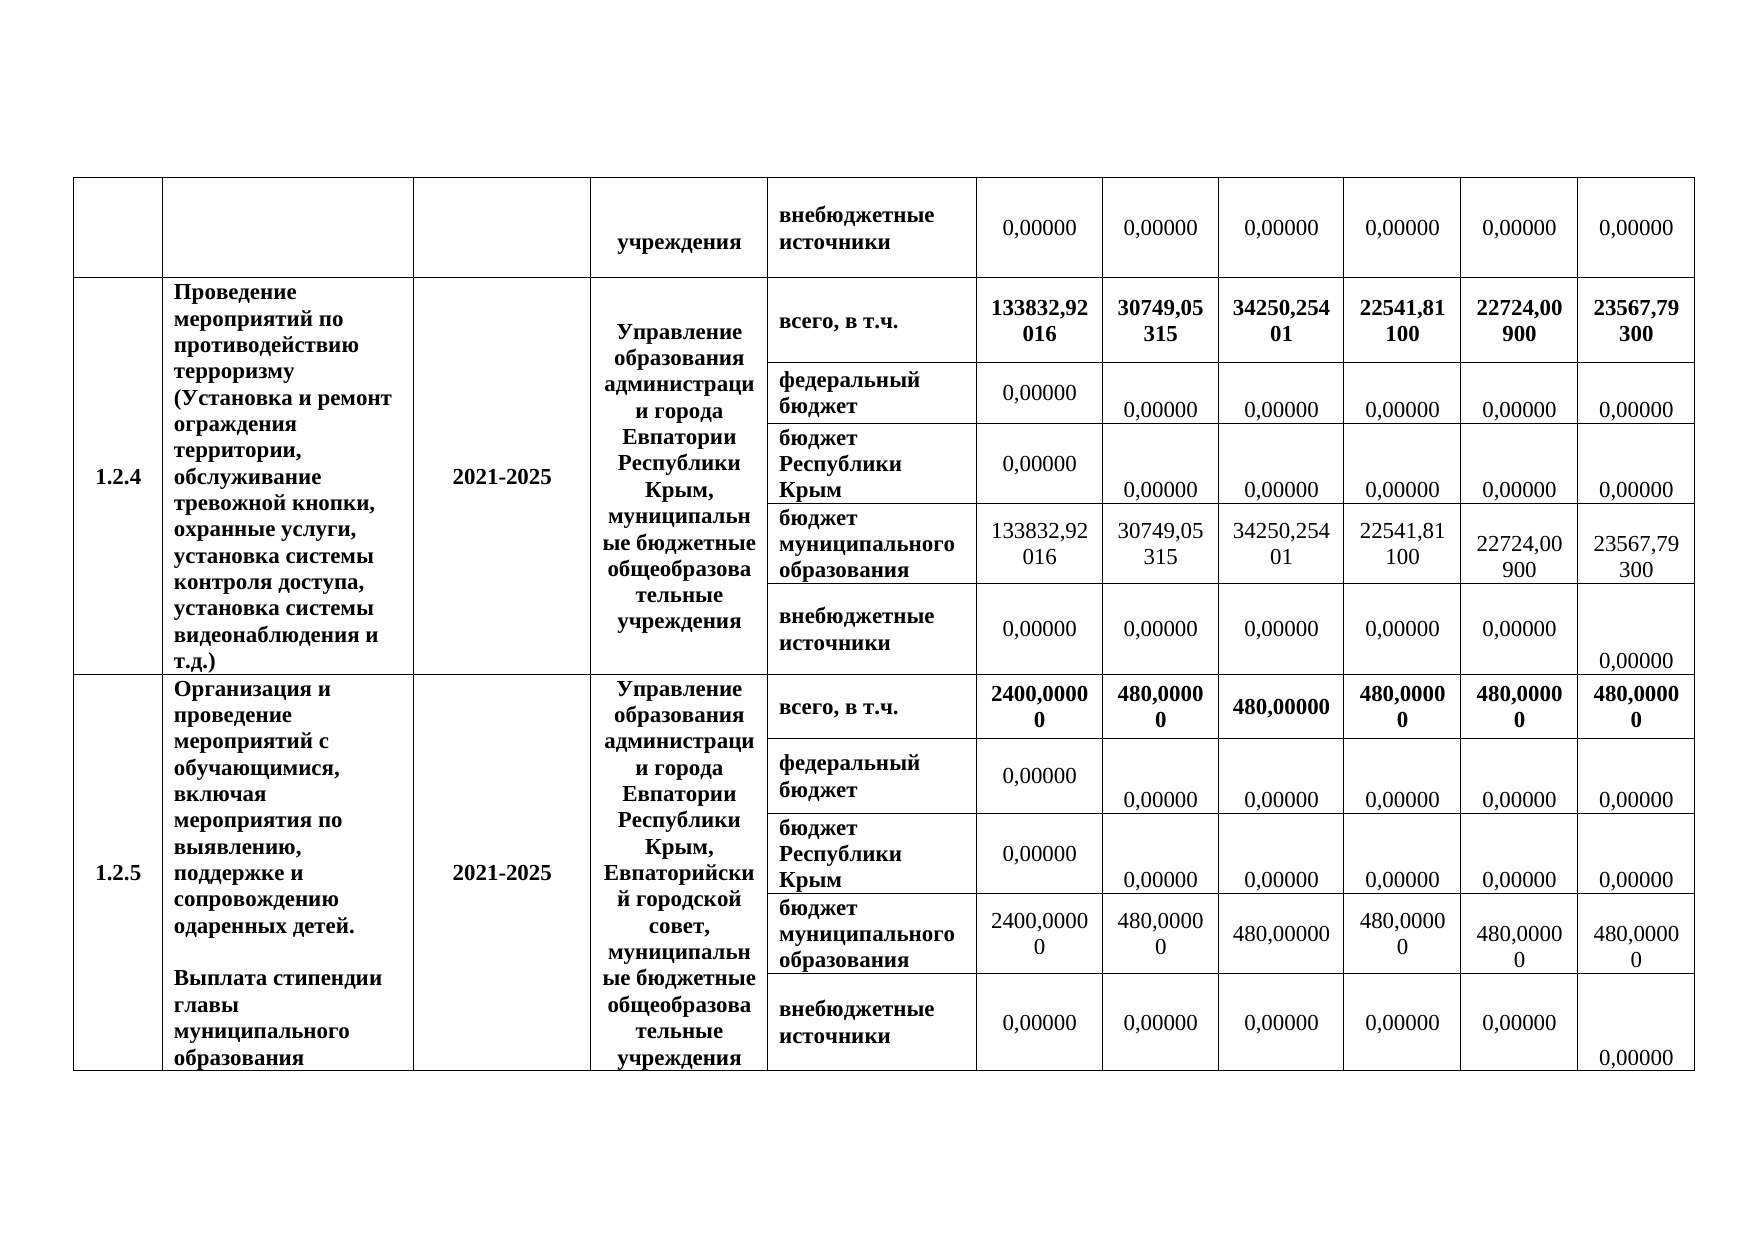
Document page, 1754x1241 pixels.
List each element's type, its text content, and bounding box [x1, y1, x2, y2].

table_cell 480,00000 [1461, 894, 1577, 973]
table_cell 0,00000 [1344, 424, 1460, 503]
table_cell 0,00000 [977, 178, 1102, 277]
table_cell 0,00000 [1103, 584, 1218, 673]
table_cell 1.2.4 [74, 278, 162, 673]
table_cell 0,00000 [977, 814, 1102, 893]
table_cell 0,00000 [1578, 178, 1694, 277]
table_cell 0,00000 [1103, 424, 1218, 503]
table_cell федеральный бюджет [768, 363, 976, 422]
table_cell 480,00000 [1344, 675, 1460, 738]
table_cell 0,00000 [977, 584, 1102, 673]
table_cell 0,00000 [1461, 584, 1577, 673]
table_cell 480,00000 [1461, 675, 1577, 738]
table_cell 30749,05315 [1103, 278, 1218, 362]
table_cell 34250,25401 [1219, 504, 1343, 583]
table_cell 0,00000 [1103, 178, 1218, 277]
table_cell 2021-2025 [414, 278, 590, 673]
table_cell 22541,81100 [1344, 278, 1460, 362]
table_cell всего, в т.ч. [768, 675, 976, 738]
table_cell 0,00000 [1578, 584, 1694, 673]
table_cell федеральный бюджет [768, 739, 976, 813]
table_cell Проведение мероприятий по противодействию терроризму (Установка и ремонт ограждения территории, обслуживание тревожной кнопки, охранные услуги, установка системы контроля доступа, установка системы видеонаблюдения и т.д.) [163, 278, 413, 673]
table_cell 0,00000 [1344, 814, 1460, 893]
table_cell 1.2.5 [74, 675, 162, 1070]
table_cell 34250,25401 [1219, 278, 1343, 362]
table_cell 0,00000 [1578, 814, 1694, 893]
table_cell 0,00000 [1461, 974, 1577, 1070]
table_cell 0,00000 [1344, 178, 1460, 277]
table_cell 480,00000 [1219, 894, 1343, 973]
table_cell 0,00000 [1344, 363, 1460, 422]
table_cell 0,00000 [977, 739, 1102, 813]
table_cell 2021-2025 [414, 675, 590, 1070]
table_cell 480,00000 [1578, 894, 1694, 973]
table_cell 0,00000 [1578, 363, 1694, 422]
table_cell 0,00000 [977, 363, 1102, 422]
table_cell Организация и проведение мероприятий с обучающимися, включая мероприятия по выявлению, поддержке и сопровождению одаренных детей. Выплата стипендии главы муниципального образования [163, 675, 413, 1070]
table_cell 480,00000 [1103, 675, 1218, 738]
table_cell внебюджетные источники [768, 974, 976, 1070]
table_cell Управление образования администрации города Евпатории Республики Крым, Евпаторийский городской совет, муниципальные бюджетные общеобразовательные учреждения [591, 675, 767, 1070]
table_cell бюджет Республики Крым [768, 424, 976, 503]
table_cell 30749,05315 [1103, 504, 1218, 583]
table_cell 480,00000 [1578, 675, 1694, 738]
table_cell бюджет муниципального образования [768, 504, 976, 583]
table_cell 0,00000 [1578, 974, 1694, 1070]
table_cell 480,00000 [1219, 675, 1343, 738]
table_cell бюджет муниципального образования [768, 894, 976, 973]
table_cell 0,00000 [1219, 584, 1343, 673]
table_cell 0,00000 [1103, 974, 1218, 1070]
table_cell 2400,00000 [977, 675, 1102, 738]
table_cell 0,00000 [1219, 974, 1343, 1070]
table_cell 0,00000 [1578, 424, 1694, 503]
table_cell 0,00000 [977, 424, 1102, 503]
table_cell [591, 278, 767, 673]
table_cell 0,00000 [1103, 739, 1218, 813]
table_cell 23567,79300 [1578, 278, 1694, 362]
table_cell всего, в т.ч. [768, 278, 976, 362]
table_cell 0,00000 [1103, 363, 1218, 422]
table_cell 0,00000 [1219, 424, 1343, 503]
table_cell 0,00000 [977, 974, 1102, 1070]
table_cell 0,00000 [1344, 584, 1460, 673]
table_cell 0,00000 [1461, 739, 1577, 813]
table_cell внебюджетные источники [768, 584, 976, 673]
table_cell 0,00000 [1461, 814, 1577, 893]
table_cell 0,00000 [1219, 178, 1343, 277]
table_cell бюджет Республики Крым [768, 814, 976, 893]
table_cell 133832,92016 [977, 278, 1102, 362]
table_cell 2400,00000 [977, 894, 1102, 973]
table_cell 0,00000 [1344, 974, 1460, 1070]
table_cell 0,00000 [1461, 363, 1577, 422]
table_cell 0,00000 [1219, 739, 1343, 813]
table_cell 0,00000 [1578, 739, 1694, 813]
table_cell 22724,00900 [1461, 278, 1577, 362]
table_cell 23567,79300 [1578, 504, 1694, 583]
table_cell 0,00000 [1219, 363, 1343, 422]
table_cell 480,00000 [1103, 894, 1218, 973]
table_cell 22724,00900 [1461, 504, 1577, 583]
table_cell 0,00000 [1344, 739, 1460, 813]
table_cell внебюджетные источники [768, 178, 976, 277]
table_cell 0,00000 [1103, 814, 1218, 893]
table_cell 133832,92016 [977, 504, 1102, 583]
table_cell 22541,81100 [1344, 504, 1460, 583]
table_cell 0,00000 [1461, 424, 1577, 503]
table_cell 0,00000 [1461, 178, 1577, 277]
table_cell 0,00000 [1219, 814, 1343, 893]
table_cell 480,00000 [1344, 894, 1460, 973]
